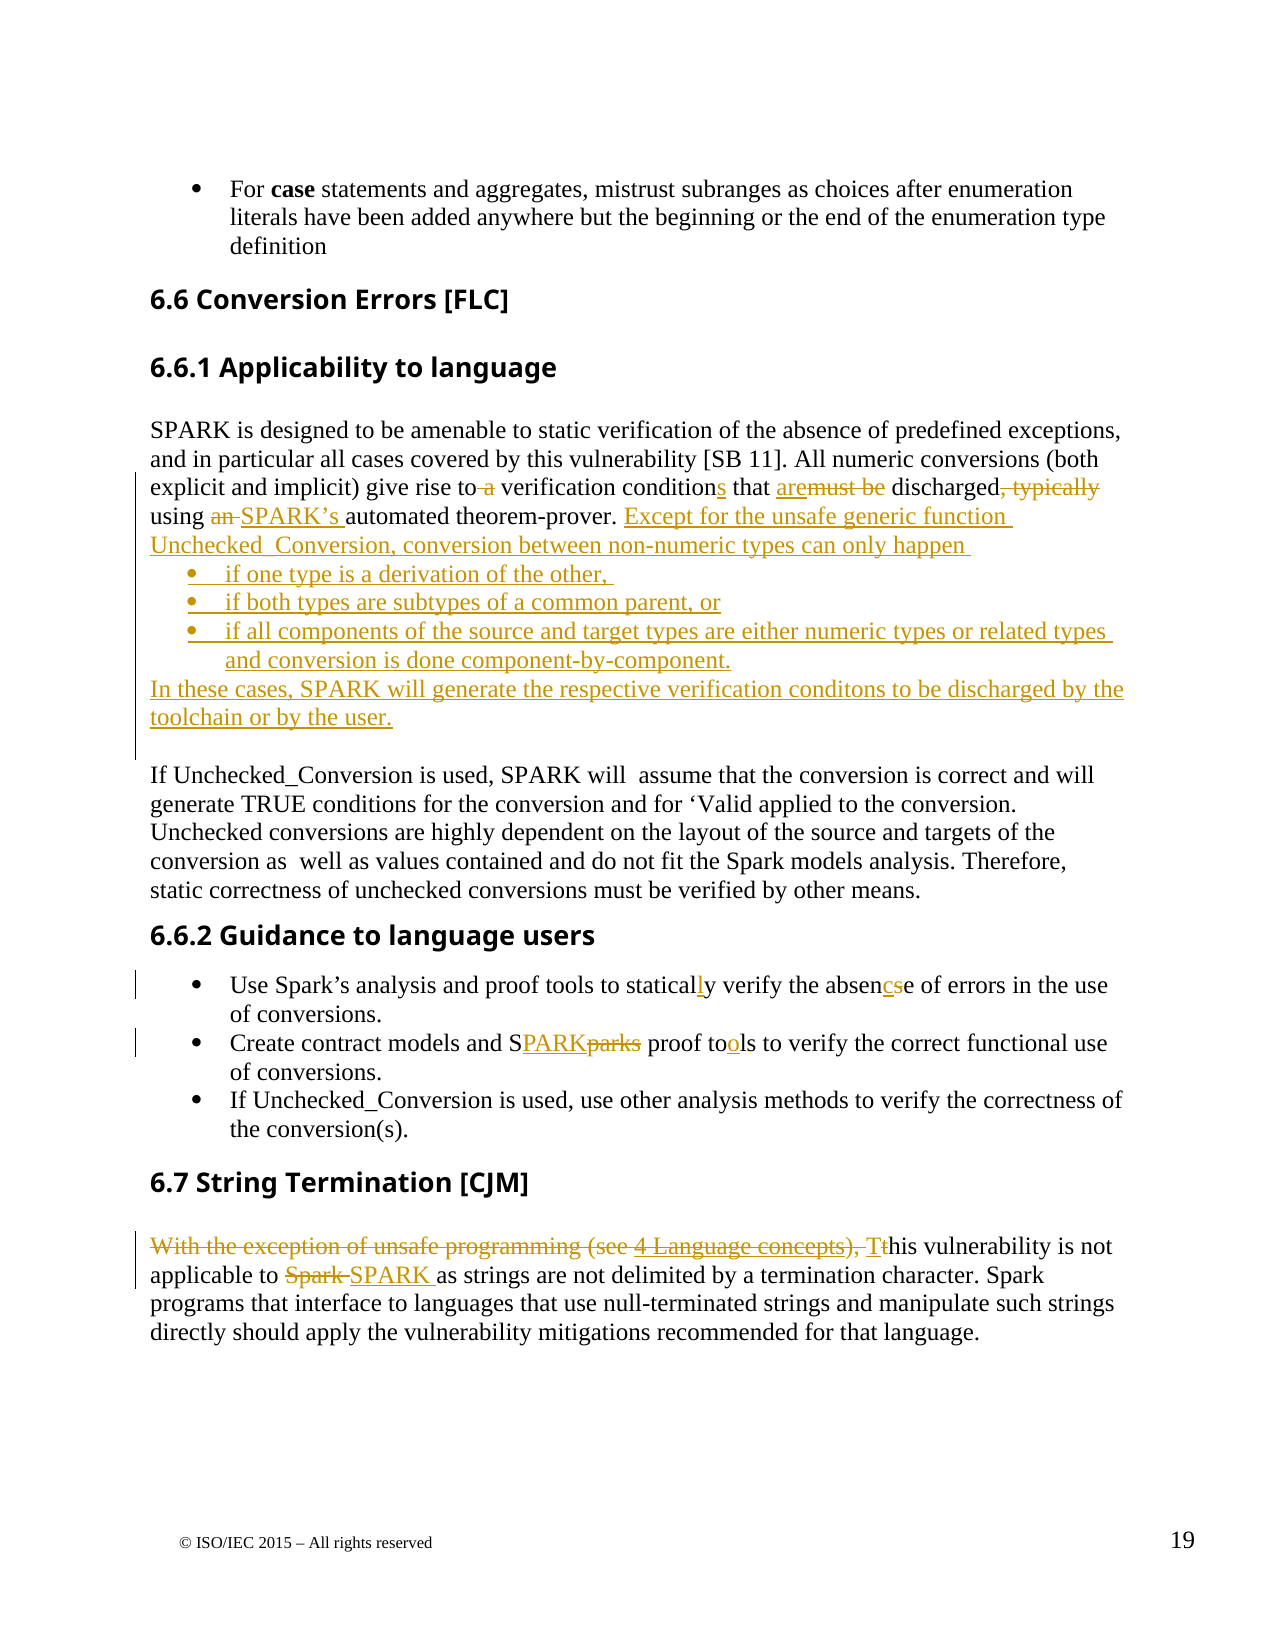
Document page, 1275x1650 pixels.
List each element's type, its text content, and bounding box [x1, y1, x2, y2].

text If Unchecked_Conversion is used, SPARK will assume that the conversion is correct and will generate TRUE conditions for the conversion and for ‘Valid applied to the conversion. Unchecked conversions are highly dependent on the layout of the source and targets of the conversion as well as values contained and do not fit the Spark models analysis. Therefore, static correctness of unchecked conversions must be verified by other means. [150, 760, 1125, 904]
list Create contract models and S proof tols to verify the correct functional use of conversions. [192, 1028, 1125, 1085]
list Use Spark’s analysis and proof tools to staticaly verify the absene of errors in the use of conversions. [192, 970, 1125, 1028]
text SPARK is designed to be amenable to static verification of the absence of predefined exceptions, and in particular all cases covered by this vulnerability [SB 11]. All numeric conversions (both explicit and implicit) give rise to verification condition that discharged using automated theorem-prover. [150, 415, 1125, 559]
subtitle 6.6.2 Guidance to language users [150, 916, 1125, 953]
subtitle 6.6 Conversion Errors [FLC] [150, 281, 1125, 318]
list For case statements and aggregates, mistrust subranges as choices after enumeration literals have been added anywhere but the beginning or the end of the enumeration type definition [192, 174, 1125, 260]
list If Unchecked_Conversion is used, use other analysis methods to verify the correctness of the conversion(s). [192, 1085, 1125, 1143]
subtitle 6.7 String Termination [CJM] [150, 1164, 1125, 1201]
subtitle 6.6.1 Applicability to language [150, 348, 1125, 385]
text his vulnerability is not applicable to as strings are not delimited by a termination character. Spark programs that interface to languages that use null-terminated strings and manipulate such strings directly should apply the vulnerability mitigations recommended for that language. [150, 1231, 1125, 1346]
